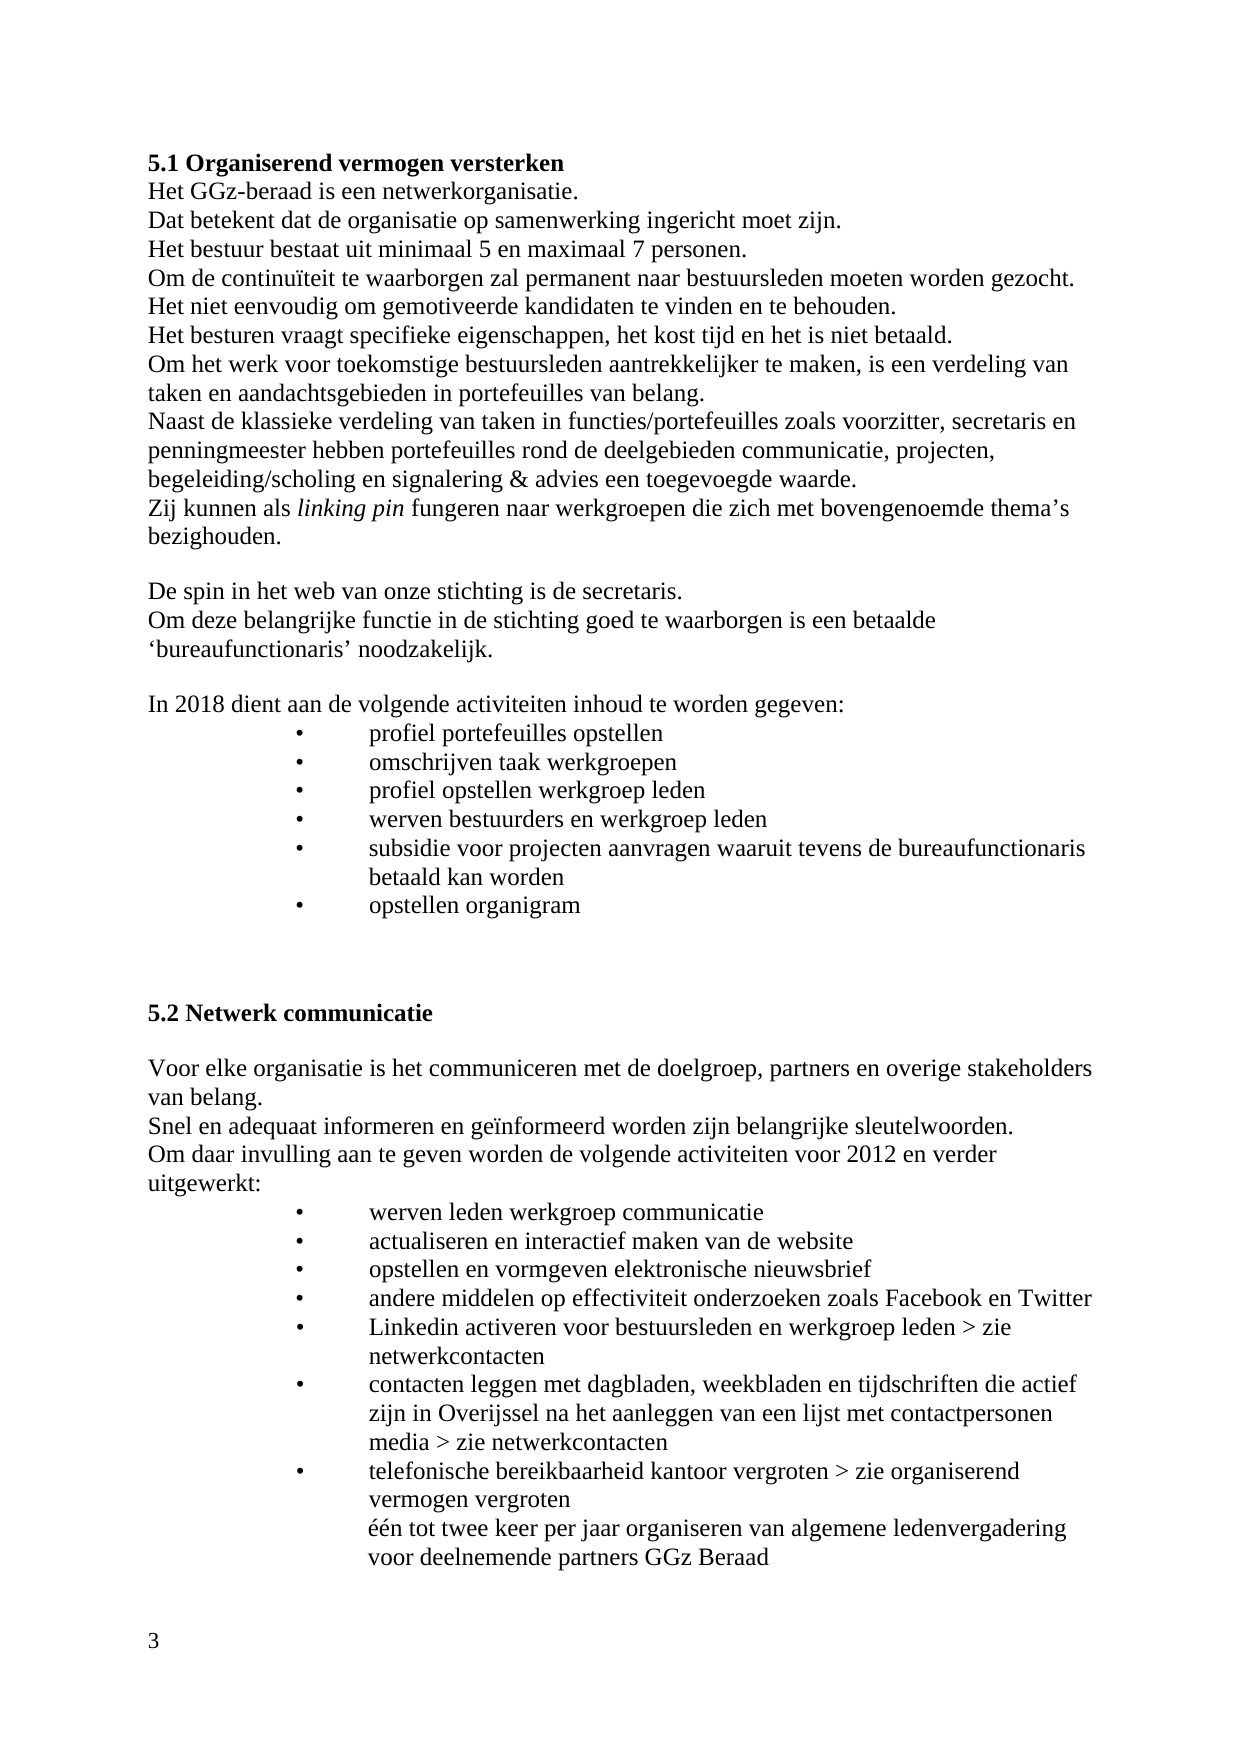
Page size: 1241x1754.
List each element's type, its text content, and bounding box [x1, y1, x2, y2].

text • profiel opstellen werkgroep leden [223, 775, 1093, 804]
text 5.2 Netwerk communicatie [148, 998, 1093, 1027]
text Naast de klassieke verdeling van taken in functies/portefeuilles zoals voorzitter, secretaris en penningmeester hebben portefeuilles rond de deelgebieden communicatie, projecten, begeleiding/scholing en signalering & advies een toegevoegde waarde. [148, 406, 1093, 493]
text Snel en adequaat informeren en geïnformeerd worden zijn belangrijke sleutelwoorden. [148, 1111, 1093, 1139]
text Het GGz-beraad is een netwerkorganisatie. [148, 176, 1093, 205]
text Zij kunnen als linking pin fungeren naar werkgroepen die zich met bovengenoemde thema’s bezighouden. [148, 493, 1093, 550]
text Het besturen vraagt specifieke eigenschappen, het kost tijd en het is niet betaald. [148, 320, 1093, 349]
text Dat betekent dat de organisatie op samenwerking ingericht moet zijn. [148, 205, 1093, 234]
text Om deze belangrijke functie in de stichting goed te waarborgen is een betaalde ‘bureaufunctionaris’ noodzakelijk. [148, 605, 1093, 663]
text Om het werk voor toekomstige bestuursleden aantrekkelijker te maken, is een verdeling van taken en aandachtsgebieden in portefeuilles van belang. [148, 349, 1093, 406]
text • opstellen en vormgeven elektronische nieuwsbrief [223, 1254, 1093, 1283]
text Het bestuur bestaat uit minimaal 5 en maximaal 7 personen. [148, 234, 1093, 263]
text • subsidie voor projecten aanvragen waaruit tevens de bureaufunctionaris betaald kan worden [295, 833, 1093, 890]
text • opstellen organigram [223, 890, 1093, 919]
text • andere middelen op effectiviteit onderzoeken zoals Facebook en Twitter [295, 1283, 1093, 1312]
text 5.1 Organiserend vermogen versterken [148, 148, 1093, 176]
text Om daar invulling aan te geven worden de volgende activiteiten voor 2012 en verder uitgewerkt: [148, 1139, 1093, 1197]
text Om de continuïteit te waarborgen zal permanent naar bestuursleden moeten worden gezocht. [148, 263, 1093, 291]
text • Linkedin activeren voor bestuursleden en werkgroep leden > zie netwerkcontacten [296, 1312, 1093, 1369]
text • werven bestuurders en werkgroep leden [223, 804, 1093, 833]
text één tot twee keer per jaar organiseren van algemene ledenvergadering voor deelnemende partners GGz Beraad [368, 1513, 1093, 1571]
text In 2018 dient aan de volgende activiteiten inhoud te worden gegeven: [148, 689, 1093, 718]
text Het niet eenvoudig om gemotiveerde kandidaten te vinden en te behouden. [148, 291, 1093, 320]
text • telefonische bereikbaarheid kantoor vergroten > zie organiserend vermogen vergroten [296, 1456, 1093, 1513]
text • profiel portefeuilles opstellen [223, 718, 1093, 747]
text De spin in het web van onze stichting is de secretaris. [148, 576, 1093, 605]
text • omschrijven taak werkgroepen [223, 747, 1093, 775]
text • werven leden werkgroep communicatie [223, 1197, 1093, 1226]
text • actualiseren en interactief maken van de website [223, 1226, 1093, 1254]
text • contacten leggen met dagbladen, weekbladen en tijdschriften die actief zijn in Overijssel na het aanleggen van een lijst met contactpersonen media > zie netwerkcontacten [296, 1369, 1093, 1456]
text Voor elke organisatie is het communiceren met de doelgroep, partners en overige stakeholders van belang. [148, 1053, 1093, 1111]
